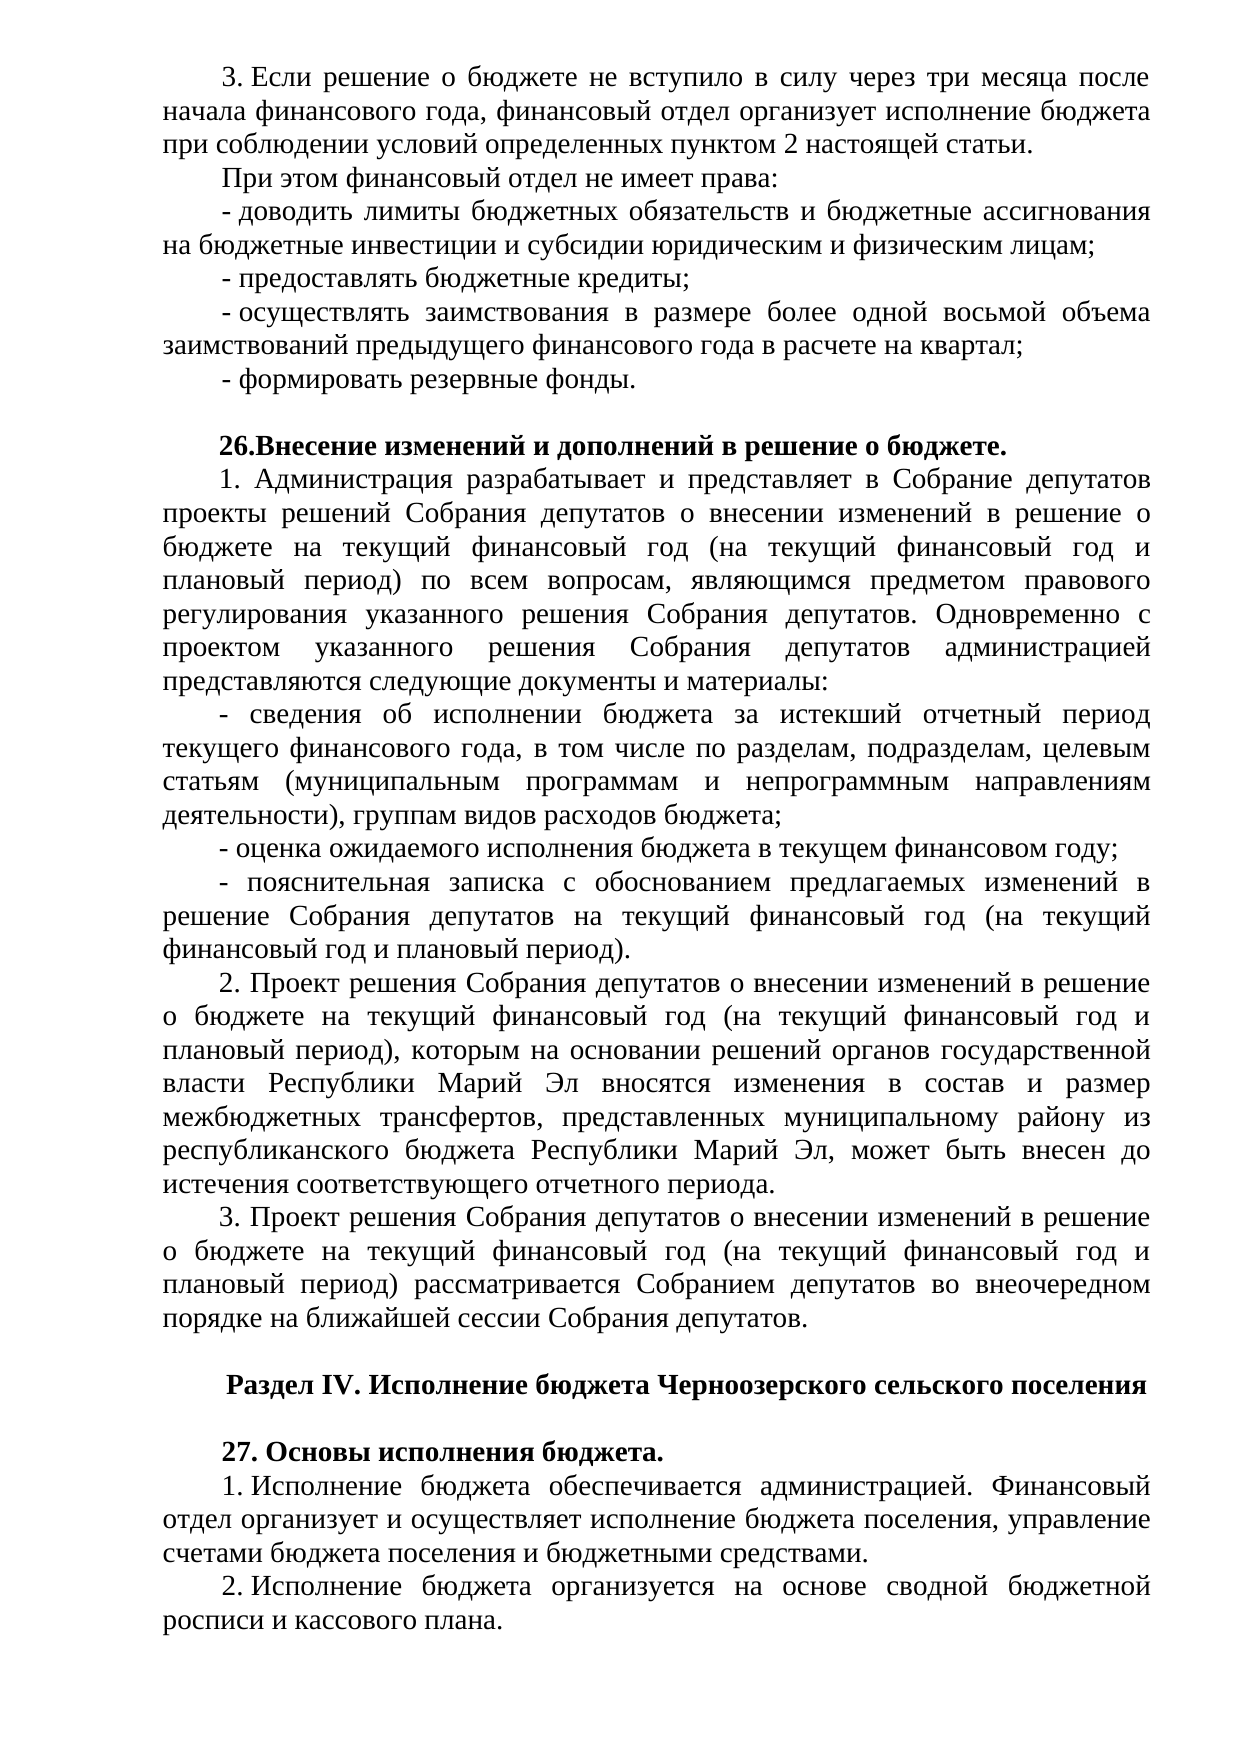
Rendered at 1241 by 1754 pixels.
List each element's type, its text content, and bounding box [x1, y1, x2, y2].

text 1. Исполнение бюджета обеспечивается администрацией. Финансовый отдел организует и осуществляет исполнение бюджета поселения, управление счетами бюджета поселения и бюджетными средствами. [162, 1468, 1152, 1568]
text - оценка ожидаемого исполнения бюджета в текущем финансовом году; [162, 831, 1152, 864]
text 3. Если решение о бюджете не вступило в силу через три месяца после начала финансового года, финансовый отдел организует исполнение бюджета при соблюдении условий определенных пунктом 2 настоящей статьи. [162, 59, 1152, 160]
text - осуществлять заимствования в размере более одной восьмой объема заимствований предыдущего финансового года в расчете на квартал; [162, 294, 1152, 361]
text - доводить лимиты бюджетных обязательств и бюджетные ассигнования на бюджетные инвестиции и субсидии юридическим и физическим лицам; [162, 193, 1152, 260]
text - формировать резервные фонды. [162, 361, 1152, 394]
text 2. Проект решения Собрания депутатов о внесении изменений в решение о бюджете на текущий финансовый год (на текущий финансовый год и плановый период), которым на основании решений органов государственной власти Республики Марий Эл вносятся изменения в состав и размер межбюджетных трансфертов, представленных муниципальному району из республиканского бюджета Республики Марий Эл, может быть внесен до истечения соответствующего отчетного периода. [162, 965, 1152, 1199]
text - пояснительная записка с обоснованием предлагаемых изменений в решение Собрания депутатов на текущий финансовый год (на текущий финансовый год и плановый период). [162, 864, 1152, 965]
text При этом финансовый отдел не имеет права: [162, 160, 1152, 193]
text 27. Основы исполнения бюджета. [162, 1434, 1152, 1468]
text 26.Внесение изменений и дополнений в решение о бюджете. [162, 428, 1152, 462]
text Раздел IV. Исполнение бюджета Черноозерского сельского поселения [162, 1367, 1152, 1401]
text 3. Проект решения Собрания депутатов о внесении изменений в решение о бюджете на текущий финансовый год (на текущий финансовый год и плановый период) рассматривается Собранием депутатов во внеочередном порядке на ближайшей сессии Собрания депутатов. [162, 1199, 1152, 1334]
text 2. Исполнение бюджета организуется на основе сводной бюджетной росписи и кассового плана. [162, 1568, 1152, 1636]
text - сведения об исполнении бюджета за истекший отчетный период текущего финансового года, в том числе по разделам, подразделам, целевым статьям (муниципальным программам и непрограммным направлениям деятельности), группам видов расходов бюджета; [162, 696, 1152, 831]
text 1. Администрация разрабатывает и представляет в Собрание депутатов проекты решений Собрания депутатов о внесении изменений в решение о бюджете на текущий финансовый год (на текущий финансовый год и плановый период) по всем вопросам, являющимся предметом правового регулирования указанного решения Собрания депутатов. Одновременно с проектом указанного решения Собрания депутатов администрацией представляются следующие документы и материалы: [162, 462, 1152, 696]
text - предоставлять бюджетные кредиты; [162, 260, 1152, 294]
